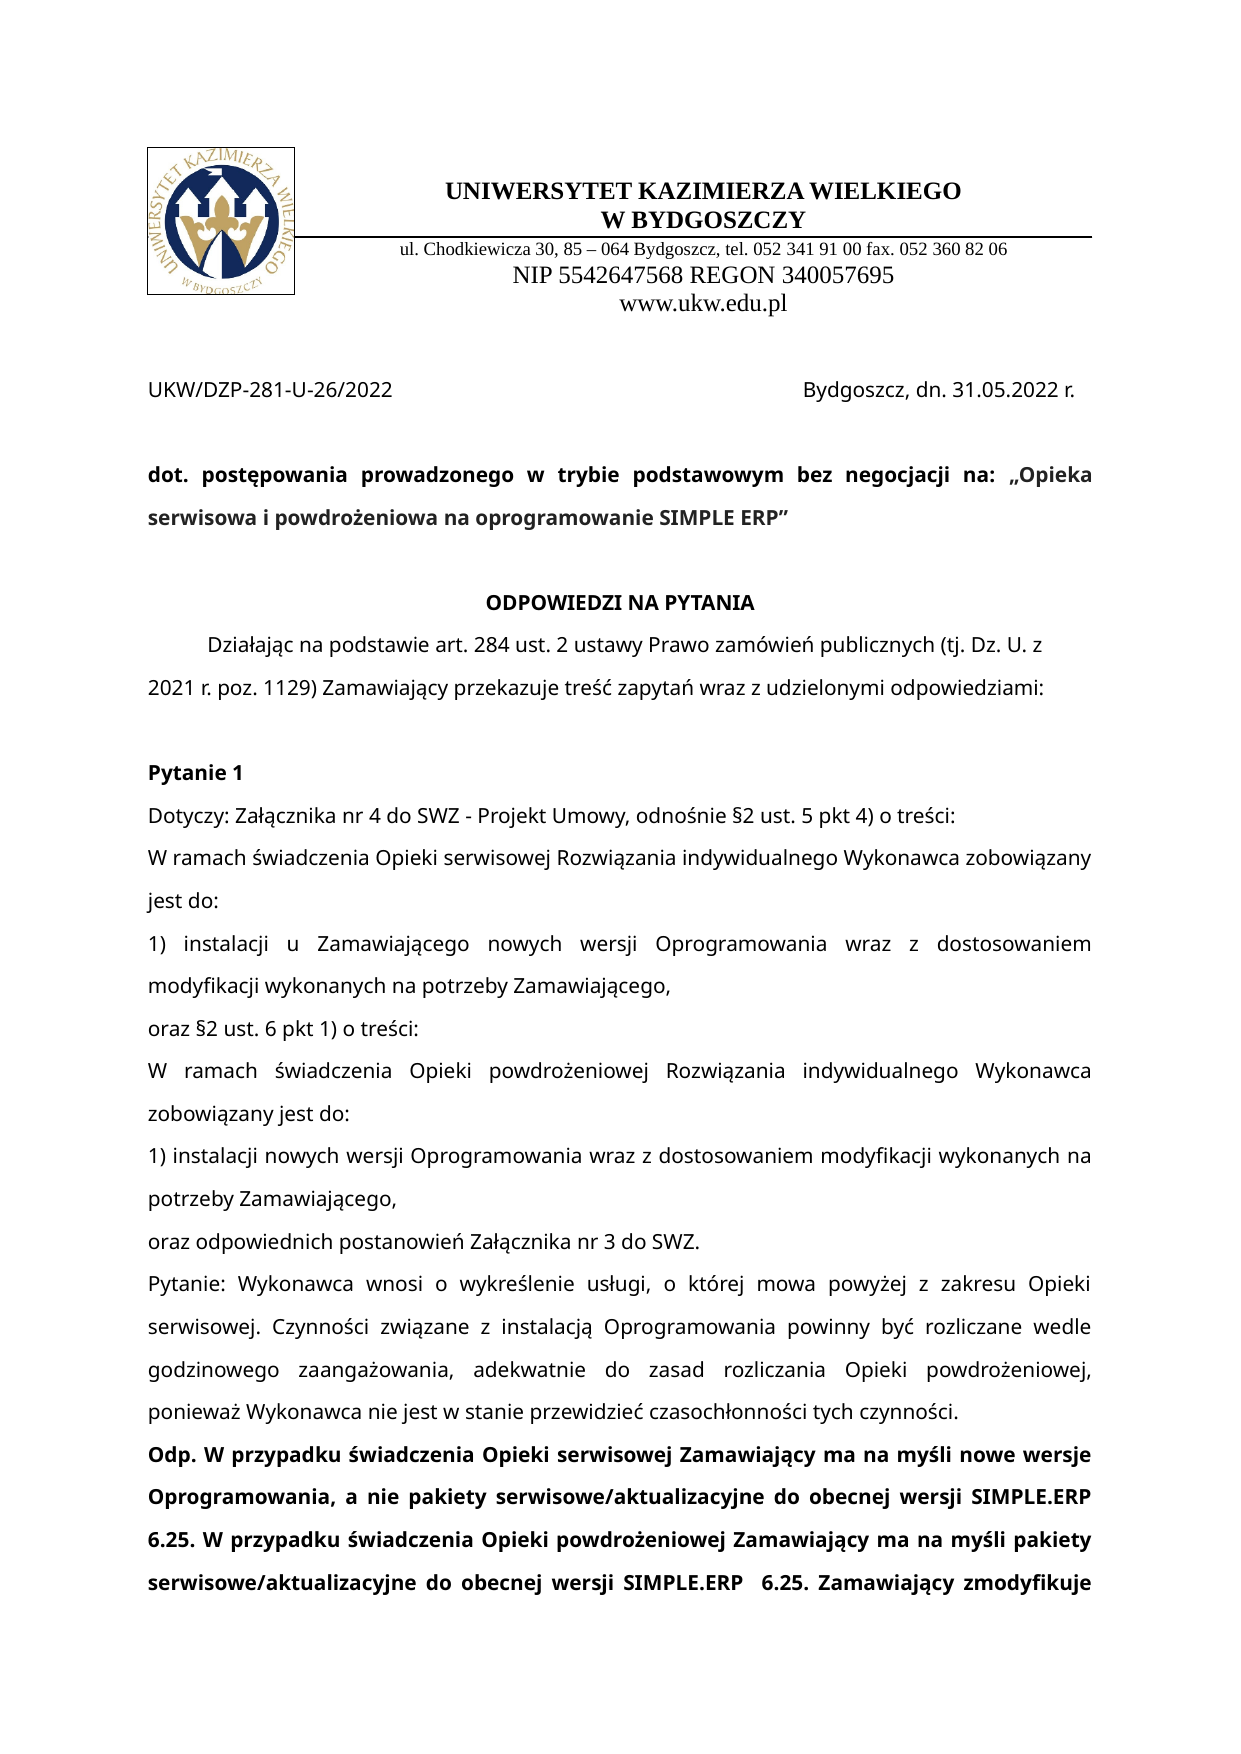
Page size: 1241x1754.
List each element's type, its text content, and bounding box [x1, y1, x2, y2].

text W BYDGOSZCZY [295, 205, 1092, 236]
text W ramach świadczenia Opieki powdrożeniowej Rozwiązania indywidualnego Wykonawca zobowiązany jest do: [148, 1056, 1092, 1127]
text oraz odpowiednich postanowień Załącznika nr 3 do SWZ. [148, 1227, 1092, 1255]
text ODPOWIEDZI NA PYTANIA [148, 588, 1092, 616]
text UKW/DZP-281-U-26/2022 Bydgoszcz, dn. 31.05.2022 r. [148, 375, 1092, 403]
text Pytanie 1 [148, 758, 1092, 787]
text 1) instalacji nowych wersji Oprogramowania wraz z dostosowaniem modyfikacji wykonanych na potrzeby Zamawiającego, [148, 1142, 1092, 1213]
text Pytanie: Wykonawca wnosi o wykreślenie usługi, o której mowa powyżej z zakresu Opieki serwisowej. Czynności związane z instalacją Oprogramowania powinny być rozliczane wedle godzinowego zaangażowania, adekwatnie do zasad rozliczania Opieki powdrożeniowej, ponieważ Wykonawca nie jest w stanie przewidzieć czasochłonności tych czynności. [148, 1269, 1092, 1426]
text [148, 1440, 1092, 1596]
text NIP 5542647568 REGON 340057695 [295, 260, 1092, 288]
text UNIWERSYTET KAZIMIERZA WIELKIEGO [295, 148, 1092, 205]
text 1) instalacji u Zamawiającego nowych wersji Oprogramowania wraz z dostosowaniem modyfikacji wykonanych na potrzeby Zamawiającego, [148, 929, 1092, 1000]
text ul. Chodkiewicza 30, 85 – 064 Bydgoszcz, tel. 052 341 91 00 fax. 052 360 82 06 [295, 238, 1092, 260]
picture [148, 148, 294, 294]
text www.ukw.edu.pl [148, 288, 1092, 317]
text Działając na podstawie art. 284 ust. 2 ustawy Prawo zamówień publicznych (tj. Dz. U. z 2021 r. poz. 1129) Zamawiający przekazuje treść zapytań wraz z udzielonymi odpowiedziami: [148, 630, 1092, 701]
subtitle dot. postępowania prowadzonego w trybie podstawowym bez negocjacji na: „Opieka serwisowa i powdrożeniowa na oprogramowanie SIMPLE ERP” [148, 460, 1092, 531]
text oraz §2 ust. 6 pkt 1) o treści: [148, 1014, 1092, 1042]
text Dotyczy: Załącznika nr 4 do SWZ - Projekt Umowy, odnośnie §2 ust. 5 pkt 4) o treści: [148, 801, 1092, 829]
text W ramach świadczenia Opieki serwisowej Rozwiązania indywidualnego Wykonawca zobowiązany jest do: [148, 843, 1092, 914]
